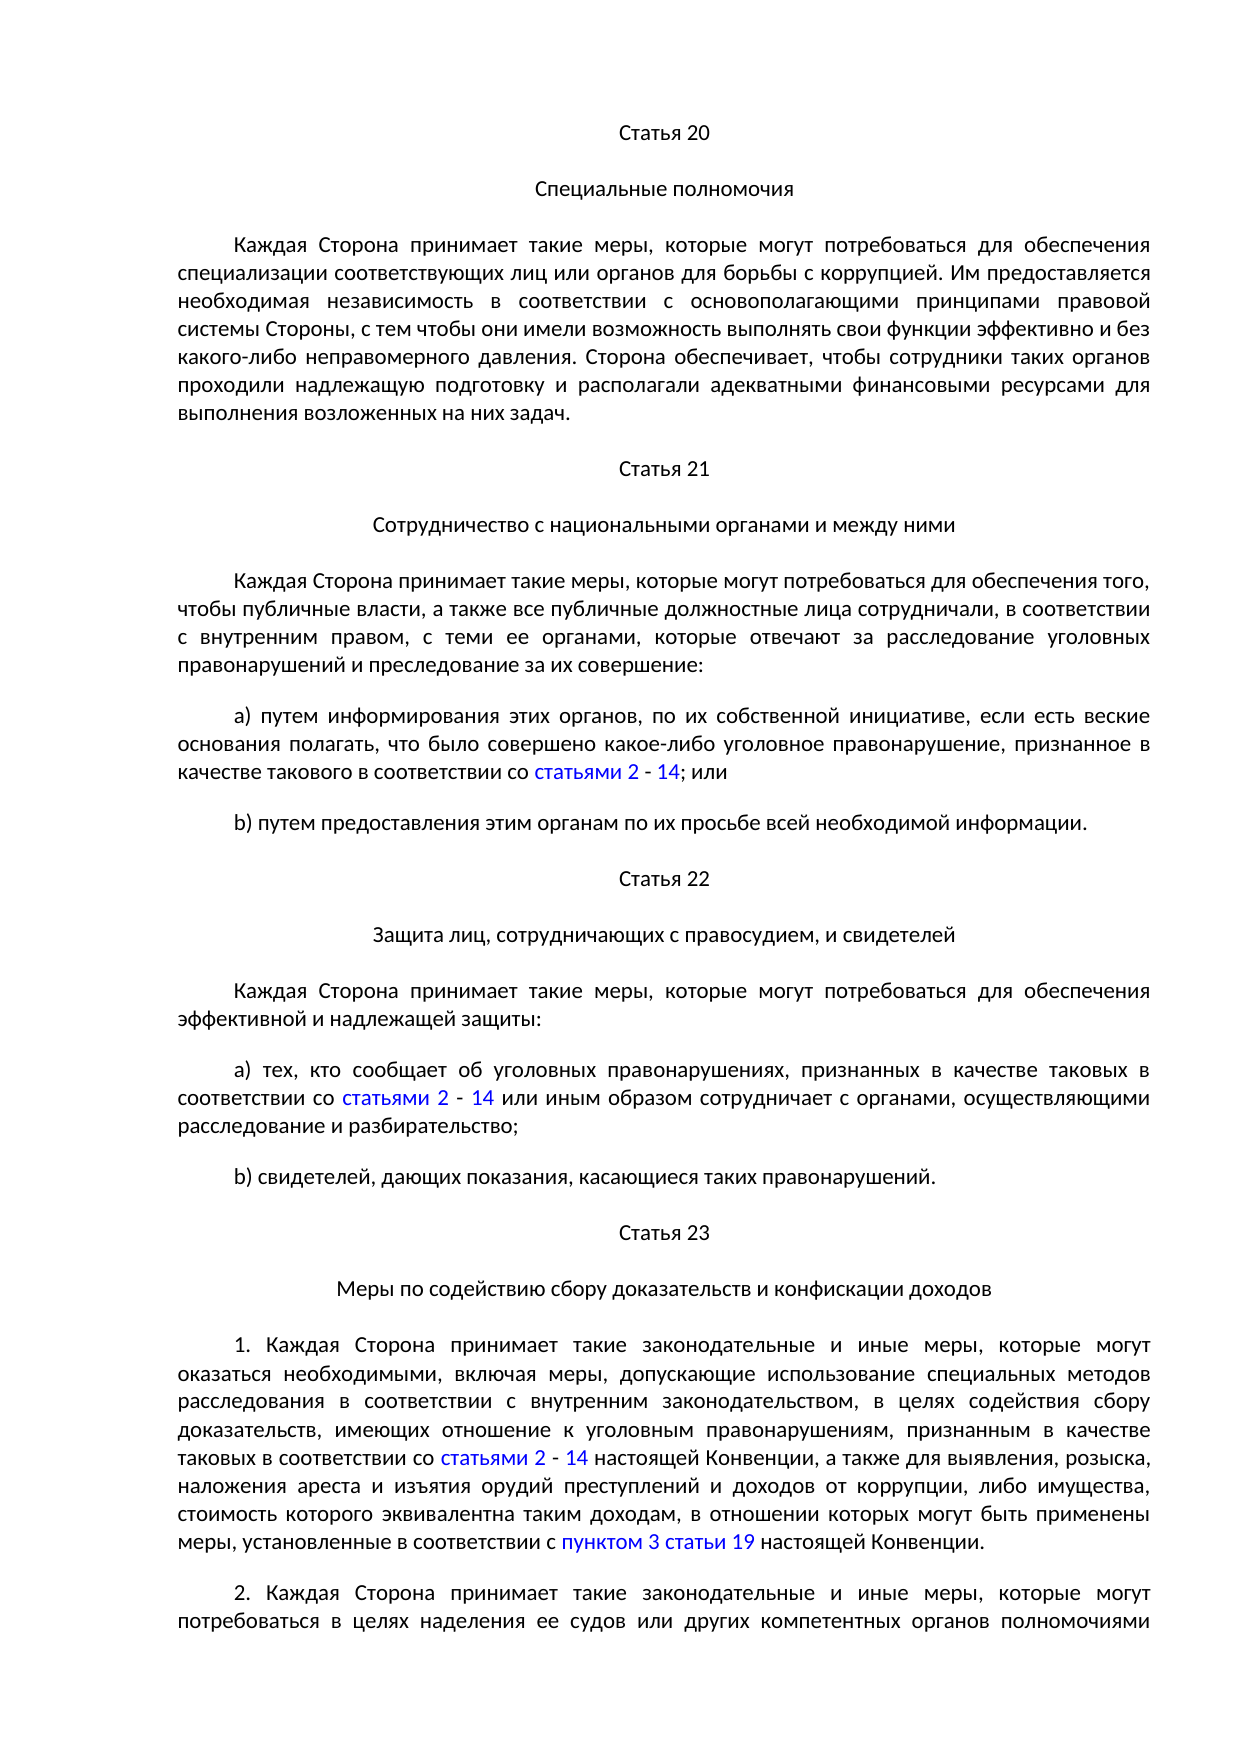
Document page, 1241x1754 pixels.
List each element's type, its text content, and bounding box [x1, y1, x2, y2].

text Статья 20 [177, 118, 1152, 146]
text Каждая Сторона принимает такие меры, которые могут потребоваться для обеспечения специализации соответствующих лиц или органов для борьбы с коррупцией. Им предоставляется необходимая независимость в соответствии с основополагающими принципами правовой системы Стороны, с тем чтобы они имели возможность выполнять свои функции эффективно и без какого-либо неправомерного давления. Сторона обеспечивает, чтобы сотрудники таких органов проходили надлежащую подготовку и располагали адекватными финансовыми ресурсами для выполнения возложенных на них задач. [177, 230, 1152, 426]
text Статья 21 [177, 454, 1152, 482]
text 1. Каждая Сторона принимает такие законодательные и иные меры, которые могут оказаться необходимыми, включая меры, допускающие использование специальных методов расследования в соответствии с внутренним законодательством, в целях содействия сбору доказательств, имеющих отношение к уголовным правонарушениям, признанным в качестве таковых в соответствии со статьями 2 - 14 настоящей Конвенции, а также для выявления, розыска, наложения ареста и изъятия орудий преступлений и доходов от коррупции, либо имущества, стоимость которого эквивалентна таким доходам, в отношении которых могут быть применены меры, установленные в соответствии с пунктом 3 статьи 19 настоящей Конвенции. [177, 1331, 1152, 1555]
text a) тех, кто сообщает об уголовных правонарушениях, признанных в качестве таковых в соответствии со статьями 2 - 14 или иным образом сотрудничает с органами, осуществляющими расследование и разбирательство; [177, 1056, 1152, 1139]
text a) путем информирования этих органов, по их собственной инициативе, если есть веские основания полагать, что было совершено какое-либо уголовное правонарушение, признанное в качестве такового в соответствии со статьями 2 - 14; или [177, 701, 1152, 786]
text Специальные полномочия [177, 174, 1152, 202]
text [177, 1578, 1152, 1634]
text Сотрудничество с национальными органами и между ними [177, 510, 1152, 538]
text b) путем предоставления этим органам по их просьбе всей необходимой информации. [177, 808, 1152, 836]
text b) свидетелей, дающих показания, касающиеся таких правонарушений. [177, 1162, 1152, 1191]
text Меры по содействию сбору доказательств и конфискации доходов [177, 1274, 1152, 1303]
text Защита лиц, сотрудничающих с правосудием, и свидетелей [177, 921, 1152, 948]
text Статья 23 [177, 1218, 1152, 1247]
text Каждая Сторона принимает такие меры, которые могут потребоваться для обеспечения того, чтобы публичные власти, а также все публичные должностные лица сотрудничали, в соответствии с внутренним правом, с теми ее органами, которые отвечают за расследование уголовных правонарушений и преследование за их совершение: [177, 566, 1152, 678]
text Каждая Сторона принимает такие меры, которые могут потребоваться для обеспечения эффективной и надлежащей защиты: [177, 977, 1152, 1033]
text Статья 22 [177, 864, 1152, 892]
